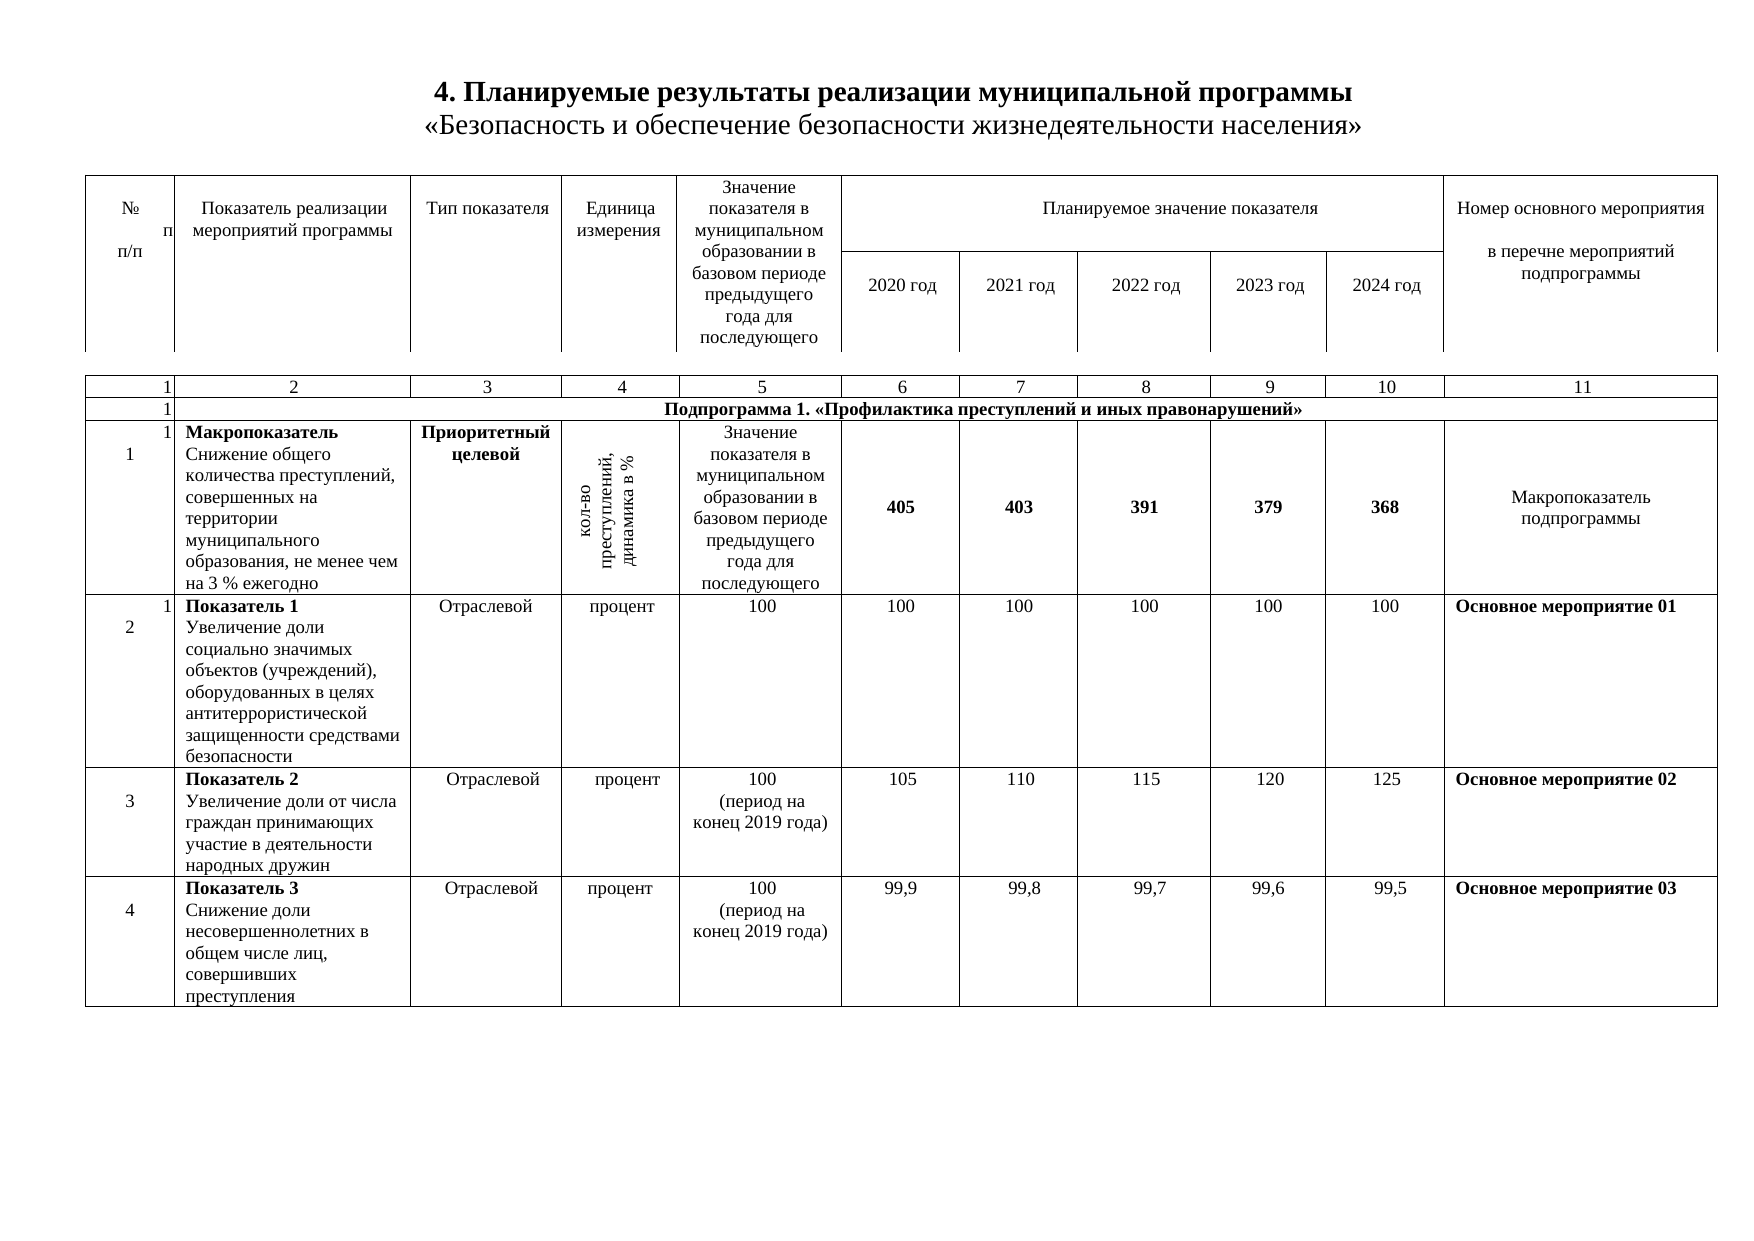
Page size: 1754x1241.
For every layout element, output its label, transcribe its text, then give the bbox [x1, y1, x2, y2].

text «Безопасность и обеспечение безопасности жизнедеятельности населения» [118, 107, 1668, 141]
table_cell 403 [960, 421, 1077, 593]
table_cell 99,9 [842, 877, 959, 1006]
table_cell 115 [1078, 768, 1210, 876]
table_header 4 [562, 376, 679, 397]
table_header 3 [411, 376, 561, 397]
table_cell Отраслевой [411, 768, 561, 876]
table_cell Отраслевой [411, 877, 561, 1006]
table_cell 4 [86, 877, 174, 1006]
table_cell кол-во преступлений, динамика в % [562, 421, 679, 593]
table_cell 120 [1211, 768, 1325, 876]
table_header № пп/п [86, 176, 174, 352]
table_header Значение показателя в муниципальном образовании в базовом периоде предыдущего года для последующего [677, 176, 841, 352]
table_cell 100 [842, 595, 959, 767]
table_cell 11 [86, 421, 174, 593]
table_header 8 [1078, 376, 1210, 397]
table_header 7 [960, 376, 1077, 397]
table_cell 100 [960, 595, 1077, 767]
table_cell 391 [1078, 421, 1210, 593]
table_header Номер основного мероприятия в перечне мероприятий подпрограммы [1444, 176, 1717, 352]
table_cell Значение показателя в муниципальном образовании в базовом периоде предыдущего года для последующего [680, 421, 841, 593]
table_cell процент [562, 768, 679, 876]
table_header 9 [1211, 376, 1325, 397]
table_cell 99,8 [960, 877, 1077, 1006]
table_header 2 [175, 376, 410, 397]
table_cell 1 2 [86, 595, 174, 767]
table_cell 100 (период на конец 2019 года) [680, 877, 841, 1006]
table_cell 110 [960, 768, 1077, 876]
table_cell 379 [1211, 421, 1325, 593]
table_cell Макропоказатель Снижение общего количества преступлений, совершенных на территории муниципального образования, не менее чем на 3 % ежегодно [175, 421, 410, 593]
table_cell Отраслевой [411, 595, 561, 767]
table_cell Приоритетный целевой [411, 421, 561, 593]
table_cell Показатель 3 Снижение доли несовершеннолетних в общем числе лиц, совершивших преступления [175, 877, 410, 1006]
table_cell Основное мероприятие 02 [1445, 768, 1717, 876]
table_header Показатель реализации мероприятий программы [175, 176, 410, 352]
table_header 1 [86, 376, 174, 397]
table_cell 99,7 [1078, 877, 1210, 1006]
table_cell 100 [680, 595, 841, 767]
table_header 11 [1445, 376, 1717, 397]
table_cell 99,6 [1211, 877, 1325, 1006]
table_cell 2024 год [1327, 252, 1443, 352]
table_cell 2023 год [1211, 252, 1326, 352]
table_cell Макропоказатель подпрограммы [1445, 421, 1717, 593]
table_cell 368 [1326, 421, 1444, 593]
table_header 6 [842, 376, 959, 397]
table_header 5 [680, 376, 841, 397]
table_cell 100 [1078, 595, 1210, 767]
table_cell 99,5 [1326, 877, 1444, 1006]
table_cell 2020 год [842, 252, 959, 352]
table_cell Показатель 1 Увеличение доли социально значимых объектов (учреждений), оборудованных в целях антитеррористической защищенности средствами безопасности [175, 595, 410, 767]
table_cell процент [562, 877, 679, 1006]
table_cell 125 [1326, 768, 1444, 876]
table_cell 100 [1211, 595, 1325, 767]
text 4. Планируемые результаты реализации муниципальной программы [118, 74, 1668, 107]
table_cell 100 (период на конец 2019 года) [680, 768, 841, 876]
table_header Тип показателя [411, 176, 561, 352]
table_cell 100 [1326, 595, 1444, 767]
table_cell 2021 год [960, 252, 1077, 352]
table_header Единица измерения [562, 176, 676, 352]
table_cell Основное мероприятие 01 [1445, 595, 1717, 767]
table_cell 1 [86, 398, 174, 420]
table_cell процент [562, 595, 679, 767]
table_cell 105 [842, 768, 959, 876]
table_header 10 [1326, 376, 1444, 397]
table_header Планируемое значение показателя [842, 176, 1443, 251]
table_cell 3 [86, 768, 174, 876]
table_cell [1445, 877, 1717, 1006]
table_cell 405 [842, 421, 959, 593]
table_cell Показатель 2 Увеличение доли от числа граждан принимающих участие в деятельности народных дружин [175, 768, 410, 876]
table_cell Подпрограмма 1. «Профилактика преступлений и иных правонарушений» [175, 398, 1717, 420]
table_cell 2022 год [1078, 252, 1210, 352]
